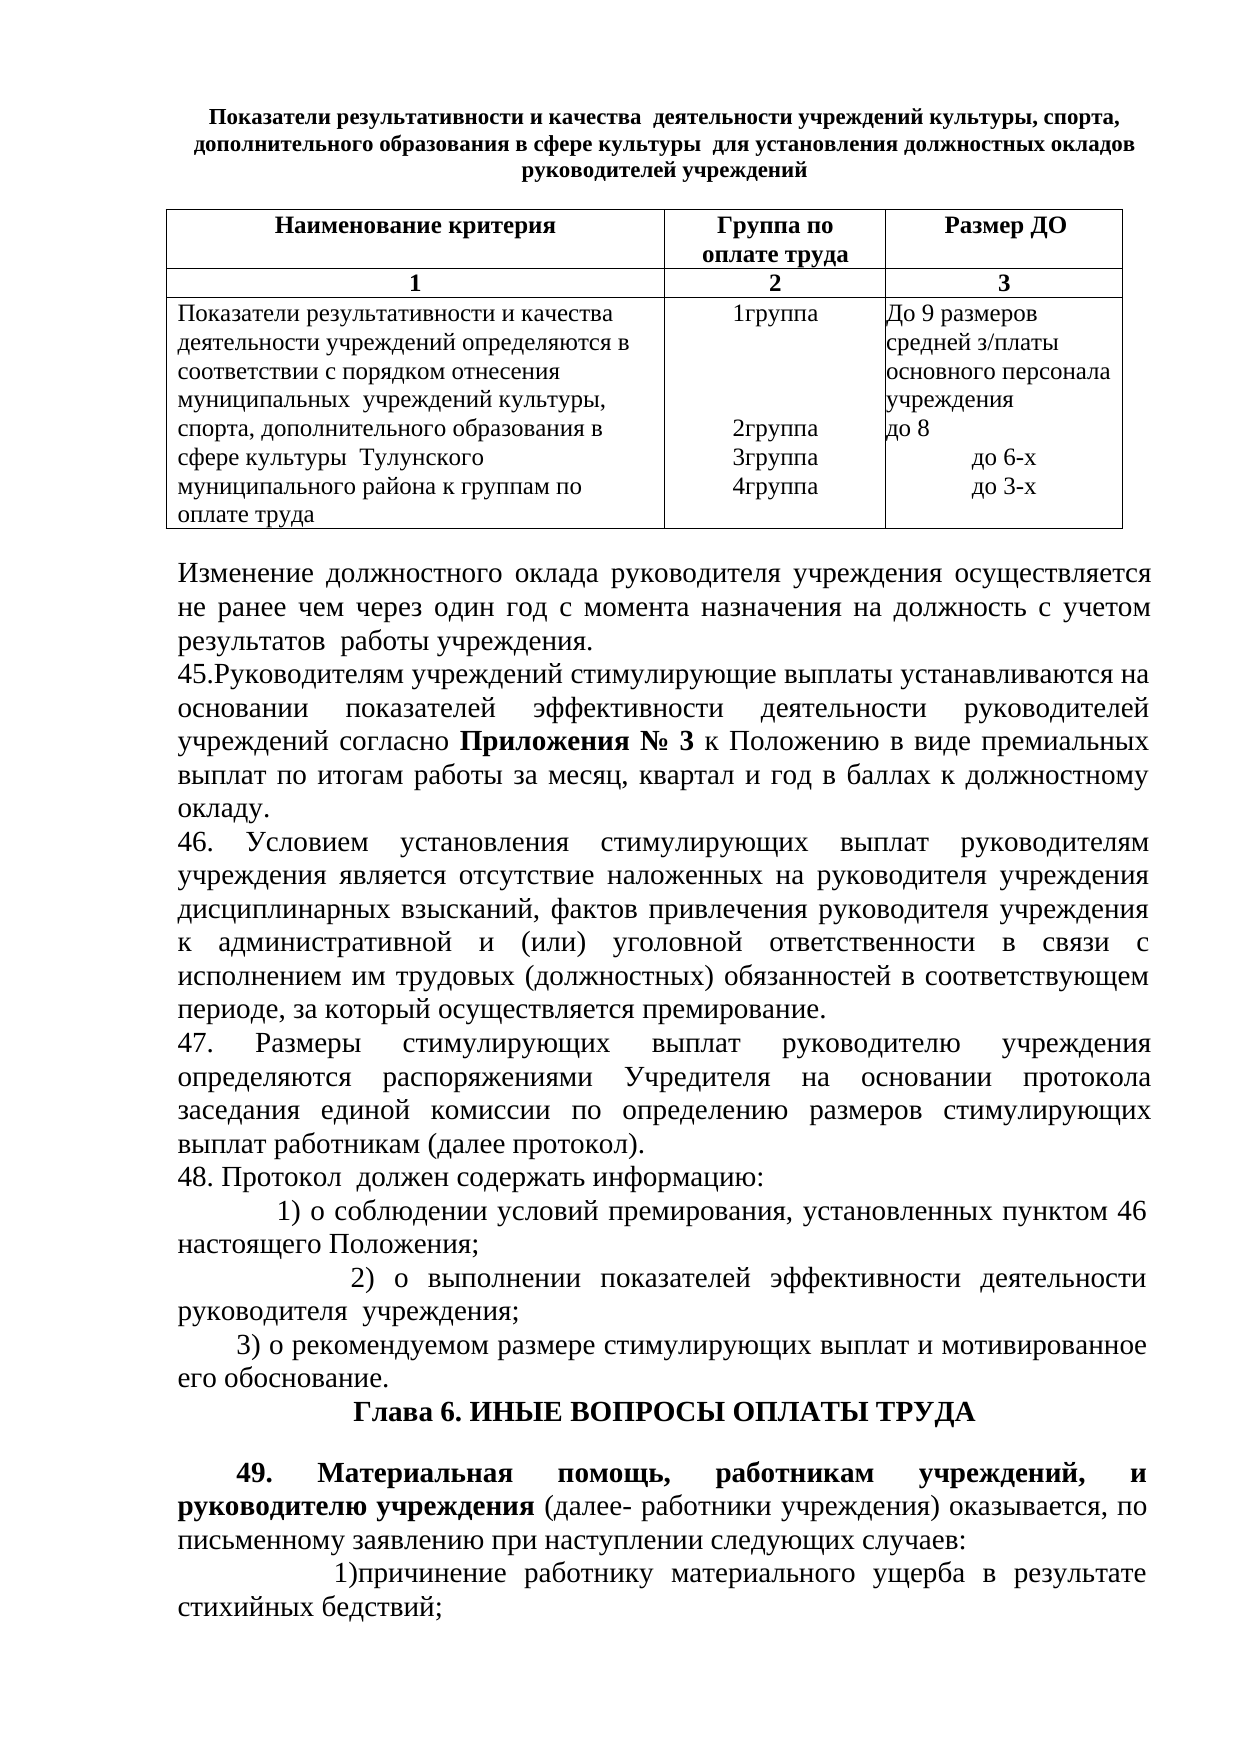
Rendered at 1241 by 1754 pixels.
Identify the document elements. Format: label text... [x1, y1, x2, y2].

table_cell 1 [167, 269, 664, 297]
text 2) о выполнении показателей эффективности деятельности руководителя учреждения; [177, 1260, 1148, 1327]
text 49. Материальная помощь, работникам учреждений, и руководителю учреждения (далее- работники учреждения) оказывается, по письменному заявлению при наступлении следующих случаев: [177, 1455, 1148, 1555]
table_cell 2 [665, 269, 885, 297]
text 45.Руководителям учреждений стимулирующие выплаты устанавливаются на основании показателей эффективности деятельности руководителей учреждений согласно Приложения № 3 к Положению в виде премиальных выплат по итогам работы за месяц, квартал и год в баллах к должностному окладу. [177, 656, 1150, 824]
text Изменение должностного оклада руководителя учреждения осуществляется не ранее чем через один год с момента назначения на должность с учетом результатов работы учреждения. [177, 556, 1152, 656]
table_header Размер ДО [886, 210, 1122, 267]
table_header Наименование критерия [167, 210, 664, 267]
text 48. Протокол должен содержать информацию: [177, 1159, 1152, 1193]
text 46. Условием установления стимулирующих выплат руководителям учреждения является отсутствие наложенных на руководителя учреждения дисциплинарных взысканий, фактов привлечения руководителя учреждения к административной и (или) уголовной ответственности в связи с исполнением им трудовых (должностных) обязанностей в соответствующем периоде, за который осуществляется премирование. [177, 824, 1150, 1025]
list 47. Размеры стимулирующих выплат руководителю учреждения определяются распоряжениями Учредителя на основании протокола заседания единой комиссии по определению размеров стимулирующих выплат работникам (далее протокол). [177, 1025, 1152, 1159]
text Глава 6. ИНЫЕ ВОПРОСЫ ОПЛАТЫ ТРУДА [177, 1394, 1152, 1428]
text 3) о рекомендуемом размере стимулирующих выплат и мотивированное его обоснование. [177, 1327, 1148, 1394]
table_cell 3 [886, 269, 1122, 297]
text Показатели результативности и качества деятельности учреждений культуры, спорта, дополнительного образования в сфере культуры для установления должностных окладов руководителей учреждений [177, 103, 1152, 182]
table_cell До 9 размеров средней з/платы основного персонала учреждения до 8 до 6-х до 3-х [886, 298, 1122, 528]
table_header Группа по оплате труда [665, 210, 885, 267]
table_cell 1группа 2группа 3группа 4группа [665, 298, 885, 528]
table_cell Показатели результативности и качества деятельности учреждений определяются в соответствии с порядком отнесения муниципальных учреждений культуры, спорта, дополнительного образования в сфере культуры Тулунского муниципального района к группам по оплате труда [167, 298, 664, 528]
text 1) о соблюдении условий премирования, установленных пунктом 46 настоящего Положения; [133, 1193, 1148, 1260]
text 1)причинение работнику материального ущерба в результате стихийных бедствий; [177, 1555, 1148, 1622]
